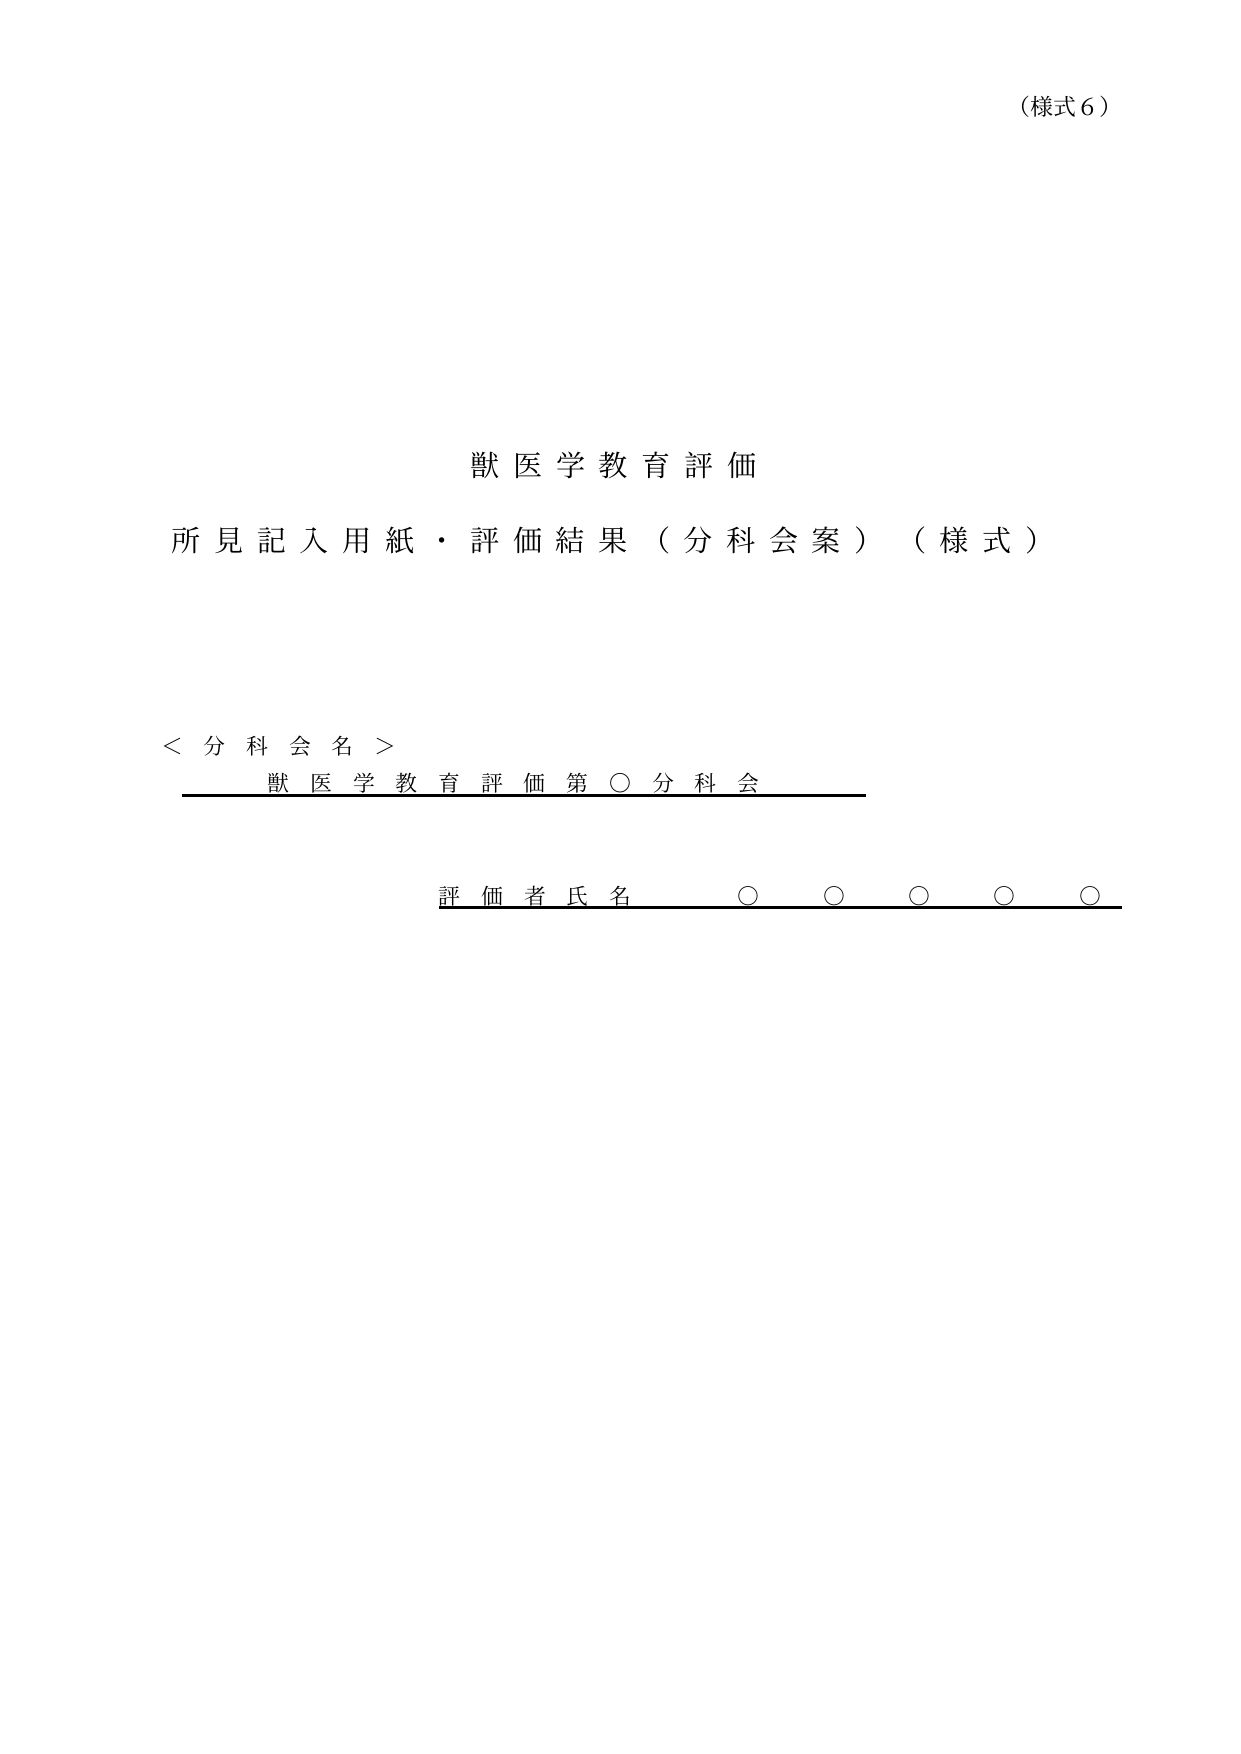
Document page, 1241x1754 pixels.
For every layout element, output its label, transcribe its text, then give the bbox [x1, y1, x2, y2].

text 評価者氏名 ○ ○ ○ ○ ○ [118, 876, 1122, 913]
text 獣医学教育評価 [118, 426, 1122, 501]
text 所見記入用紙・評価結果（分科会案）（様式） [118, 501, 1122, 576]
text ＜分科会名＞ [118, 726, 1122, 763]
text 獣医学教育評価第〇分科会 [118, 763, 1122, 801]
